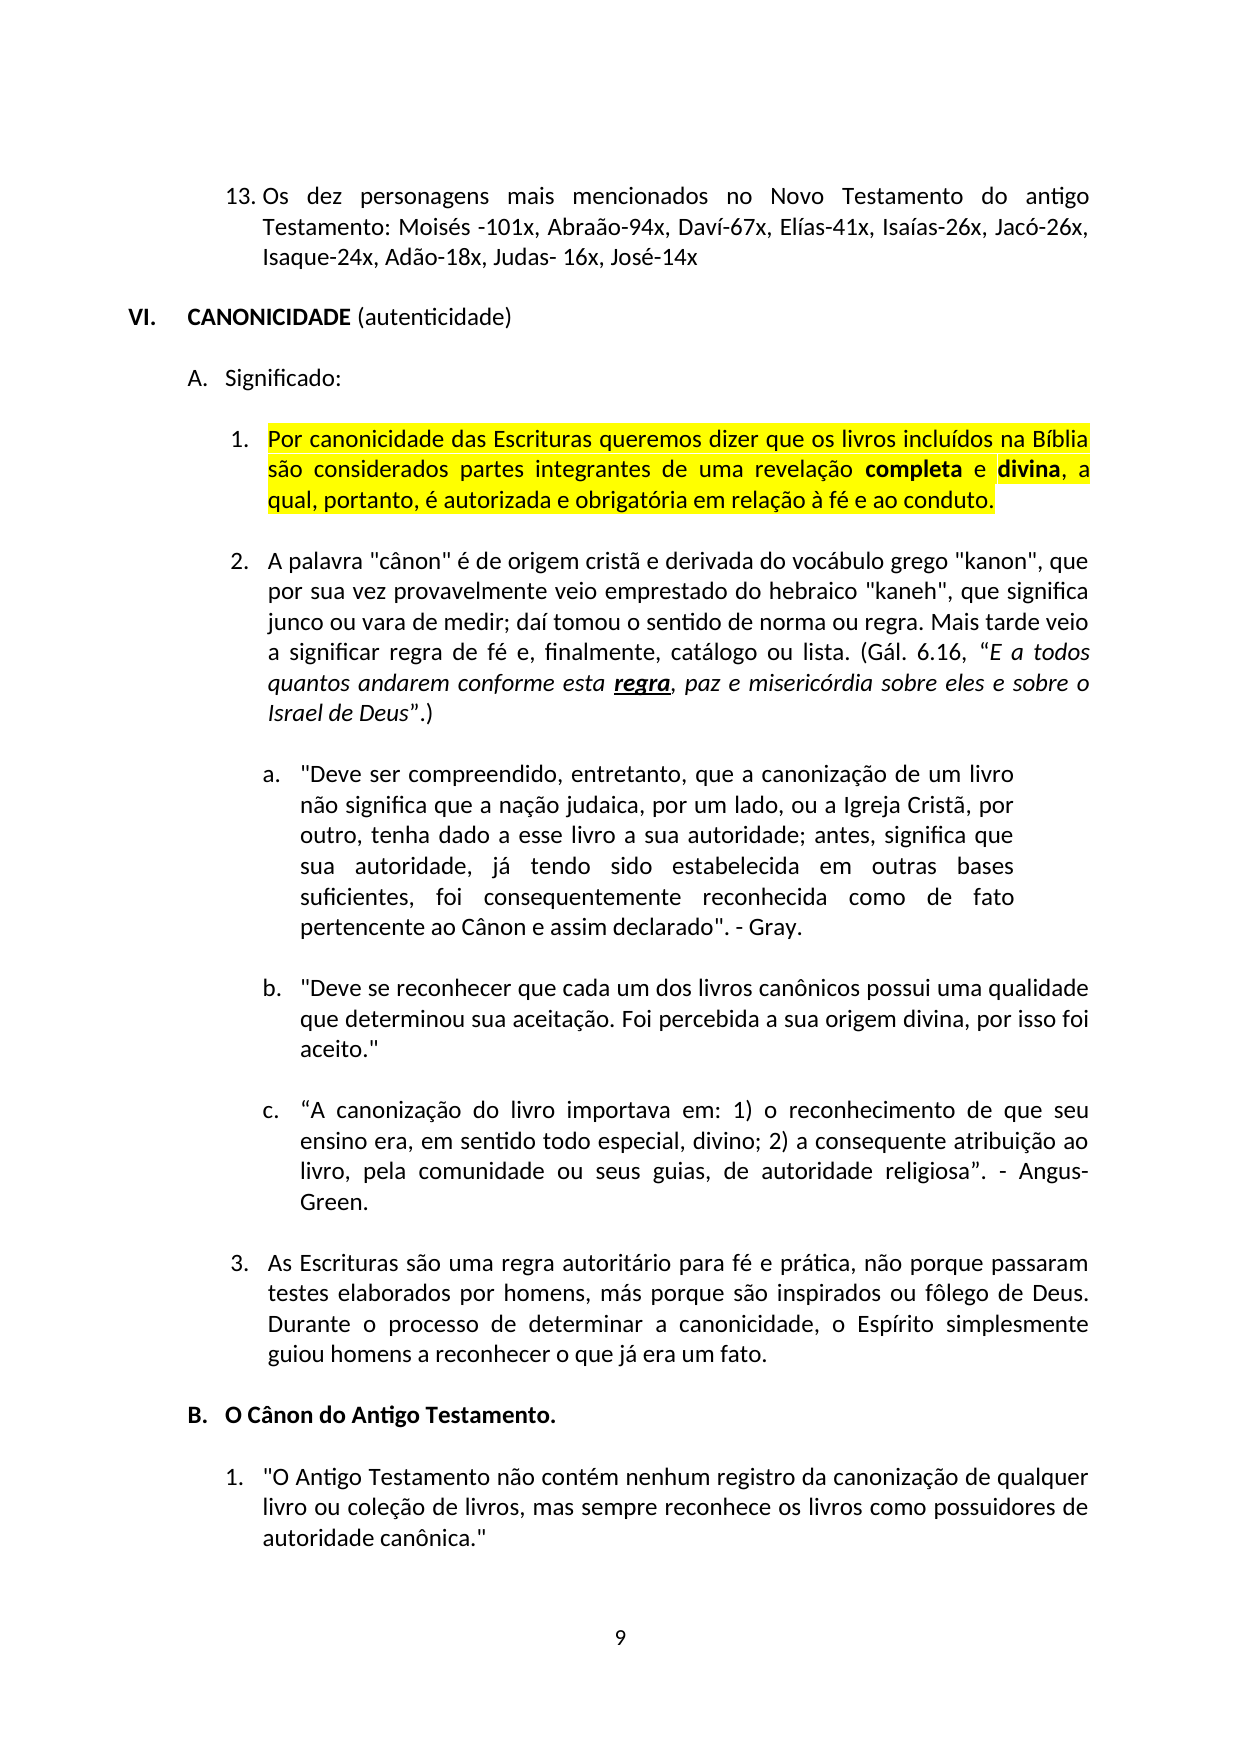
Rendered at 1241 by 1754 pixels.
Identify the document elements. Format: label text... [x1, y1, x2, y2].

list Por canonicidade das Escrituras queremos dizer que os livros incluídos na Bíblia são considerados partes integrantes de uma revelação completa e divina, a qual, portanto, é autorizada e obrigatória em relação à fé e ao conduto. [230, 423, 1090, 514]
list Significado: [187, 362, 1090, 392]
list As Escrituras são uma regra autoritário para fé e prática, não porque passaram testes elaborados por homens, más porque são inspirados ou fôlego de Deus. Durante o processo de determinar a canonicidade, o Espírito simplesmente guiou homens a reconhecer o que já era um fato. [230, 1247, 1090, 1369]
list Os dez personagens mais mencionados no Novo Testamento do antigo Testamento: Moisés -101x, Abraão-94x, Daví-67x, Elías-41x, Isaías-26x, Jacó-26x, Isaque-24x, Adão-18x, Judas- 16x, José-14x [225, 181, 1090, 272]
list “A canonização do livro importava em: 1) o reconhecimento de que seu ensino era, em sentido todo especial, divino; 2) a consequente atribuição ao livro, pela comunidade ou seus guias, de autoridade religiosa”. - Angus-Green. [262, 1094, 1090, 1216]
list "Deve ser compreendido, entretanto, que a canonização de um livro não significa que a nação judaica, por um lado, ou a Igreja Cristã, por outro, tenha dado a esse livro a sua autoridade; antes, significa que sua autoridade, já tendo sido estabelecida em outras bases suficientes, foi consequentemente reconhecida como de fato pertencente ao Cânon e assim declarado". - Gray. [262, 759, 1015, 942]
list CANONICIDADE (autenticidade) [156, 301, 1090, 331]
list "O Antigo Testamento não contém nenhum registro da canonização de qualquer livro ou coleção de livros, mas sempre reconhece os livros como possuidores de autoridade canônica." [225, 1461, 1090, 1552]
list A palavra "cânon" é de origem cristã e derivada do vocábulo grego "kanon", que por sua vez provavelmente veio emprestado do hebraico "kaneh", que significa junco ou vara de medir; daí tomou o sentido de norma ou regra. Mais tarde veio a significar regra de fé e, finalmente, catálogo ou lista. (Gál. 6.16, “E a todos quantos andarem conforme esta regra, paz e misericórdia sobre eles e sobre o Israel de Deus”.) [230, 545, 1090, 728]
list "Deve se reconhecer que cada um dos livros canônicos possui uma qualidade que determinou sua aceitação. Foi percebida a sua origem divina, por isso foi aceito." [262, 972, 1090, 1064]
list O Cânon do Antigo Testamento. [187, 1399, 1090, 1430]
